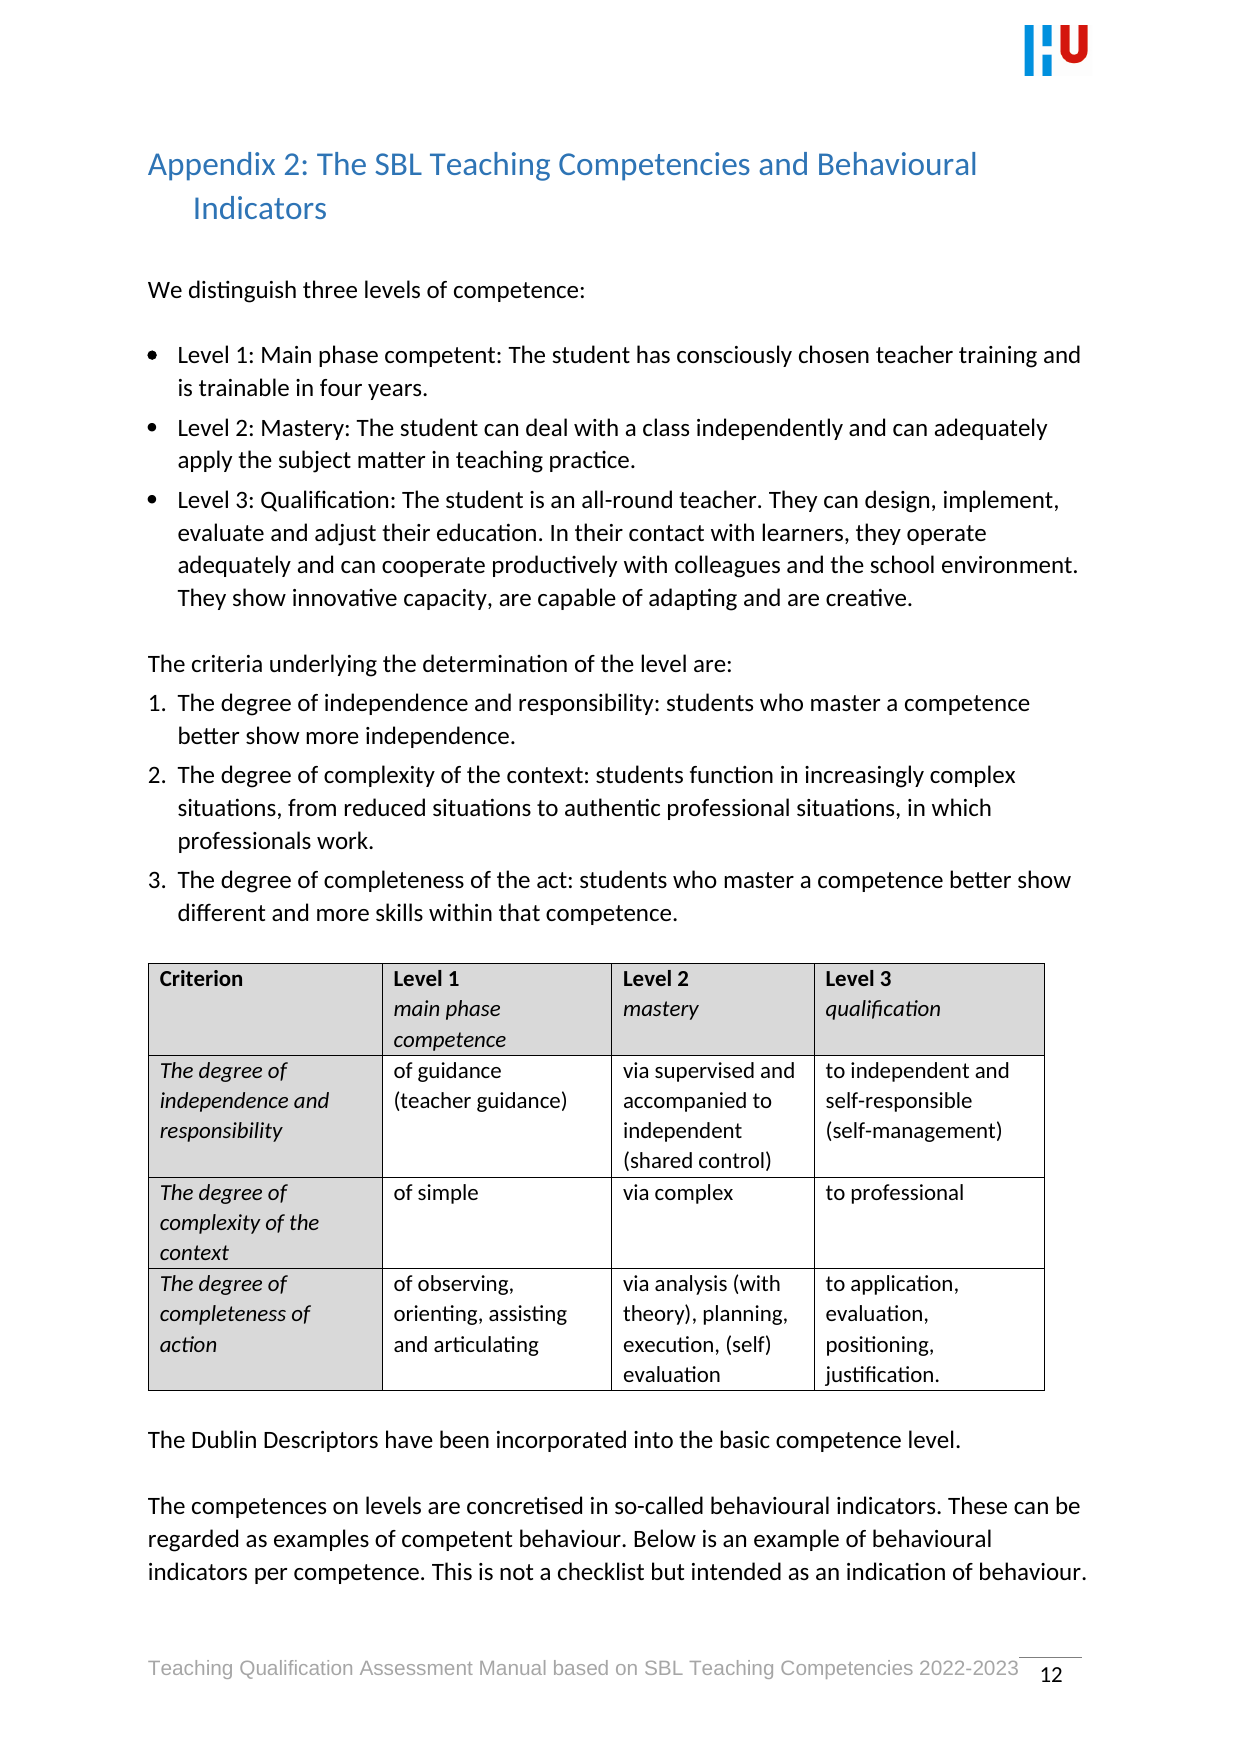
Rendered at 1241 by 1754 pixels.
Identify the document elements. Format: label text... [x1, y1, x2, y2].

text The criteria underlying the determination of the level are: [148, 648, 1092, 679]
list The degree of independence and responsibility: students who master a competence better show more independence. [148, 687, 1092, 751]
table_cell via supervised and accompanied to independent (shared control) [612, 1056, 814, 1177]
text The competences on levels are concretised in so-called behavioural indicators. These can be regarded as examples of competent behaviour. Below is an example of behavioural indicators per competence. This is not a checklist but intended as an indication of behaviour. [148, 1490, 1092, 1586]
table_cell via complex [612, 1178, 814, 1268]
table_cell of simple [383, 1178, 611, 1268]
table_cell The degree of complexity of the context [149, 1178, 382, 1268]
table_header Level 2 mastery [612, 964, 814, 1055]
table_header Criterion [149, 964, 382, 1055]
list The degree of completeness of the act: students who master a competence better show different and more skills within that competence. [148, 864, 1092, 928]
text The Dublin Descriptors have been incorporated into the basic competence level. [148, 1424, 1092, 1454]
list Level 3: Qualification: The student is an all-round teacher. They can design, implement, evaluate and adjust their education. In their contact with learners, they operate adequately and can cooperate productively with colleagues and the school environment. They show innovative capacity, are capable of adapting and are creative. [148, 484, 1092, 613]
subtitle Appendix 2: The SBL Teaching Competencies and Behavioural Indicators [148, 143, 1092, 228]
table_cell to professional [815, 1178, 1044, 1268]
table_cell The degree of independence and responsibility [149, 1056, 382, 1177]
list The degree of complexity of the context: students function in increasingly complex situations, from reduced situations to authentic professional situations, in which professionals work. [148, 759, 1092, 856]
table_cell to application, evaluation, positioning, justification. [815, 1269, 1044, 1390]
table_header Level 3 qualification [815, 964, 1044, 1055]
table_cell of guidance (teacher guidance) [383, 1056, 611, 1177]
table_cell to independent and self-responsible (self-management) [815, 1056, 1044, 1177]
list Level 1: Main phase competent: The student has consciously chosen teacher training and is trainable in four years. [148, 339, 1092, 403]
table_cell of observing, orienting, assisting and articulating [383, 1269, 611, 1390]
table_cell The degree of completeness of action [149, 1269, 382, 1390]
text We distinguish three levels of competence: [148, 274, 1092, 304]
list Level 2: Mastery: The student can deal with a class independently and can adequately apply the subject matter in teaching practice. [148, 412, 1092, 475]
table_header Level 1 main phase competence [383, 964, 611, 1055]
table_cell via analysis (with theory), planning, execution, (self) evaluation [612, 1269, 814, 1390]
picture [1024, 25, 1093, 76]
